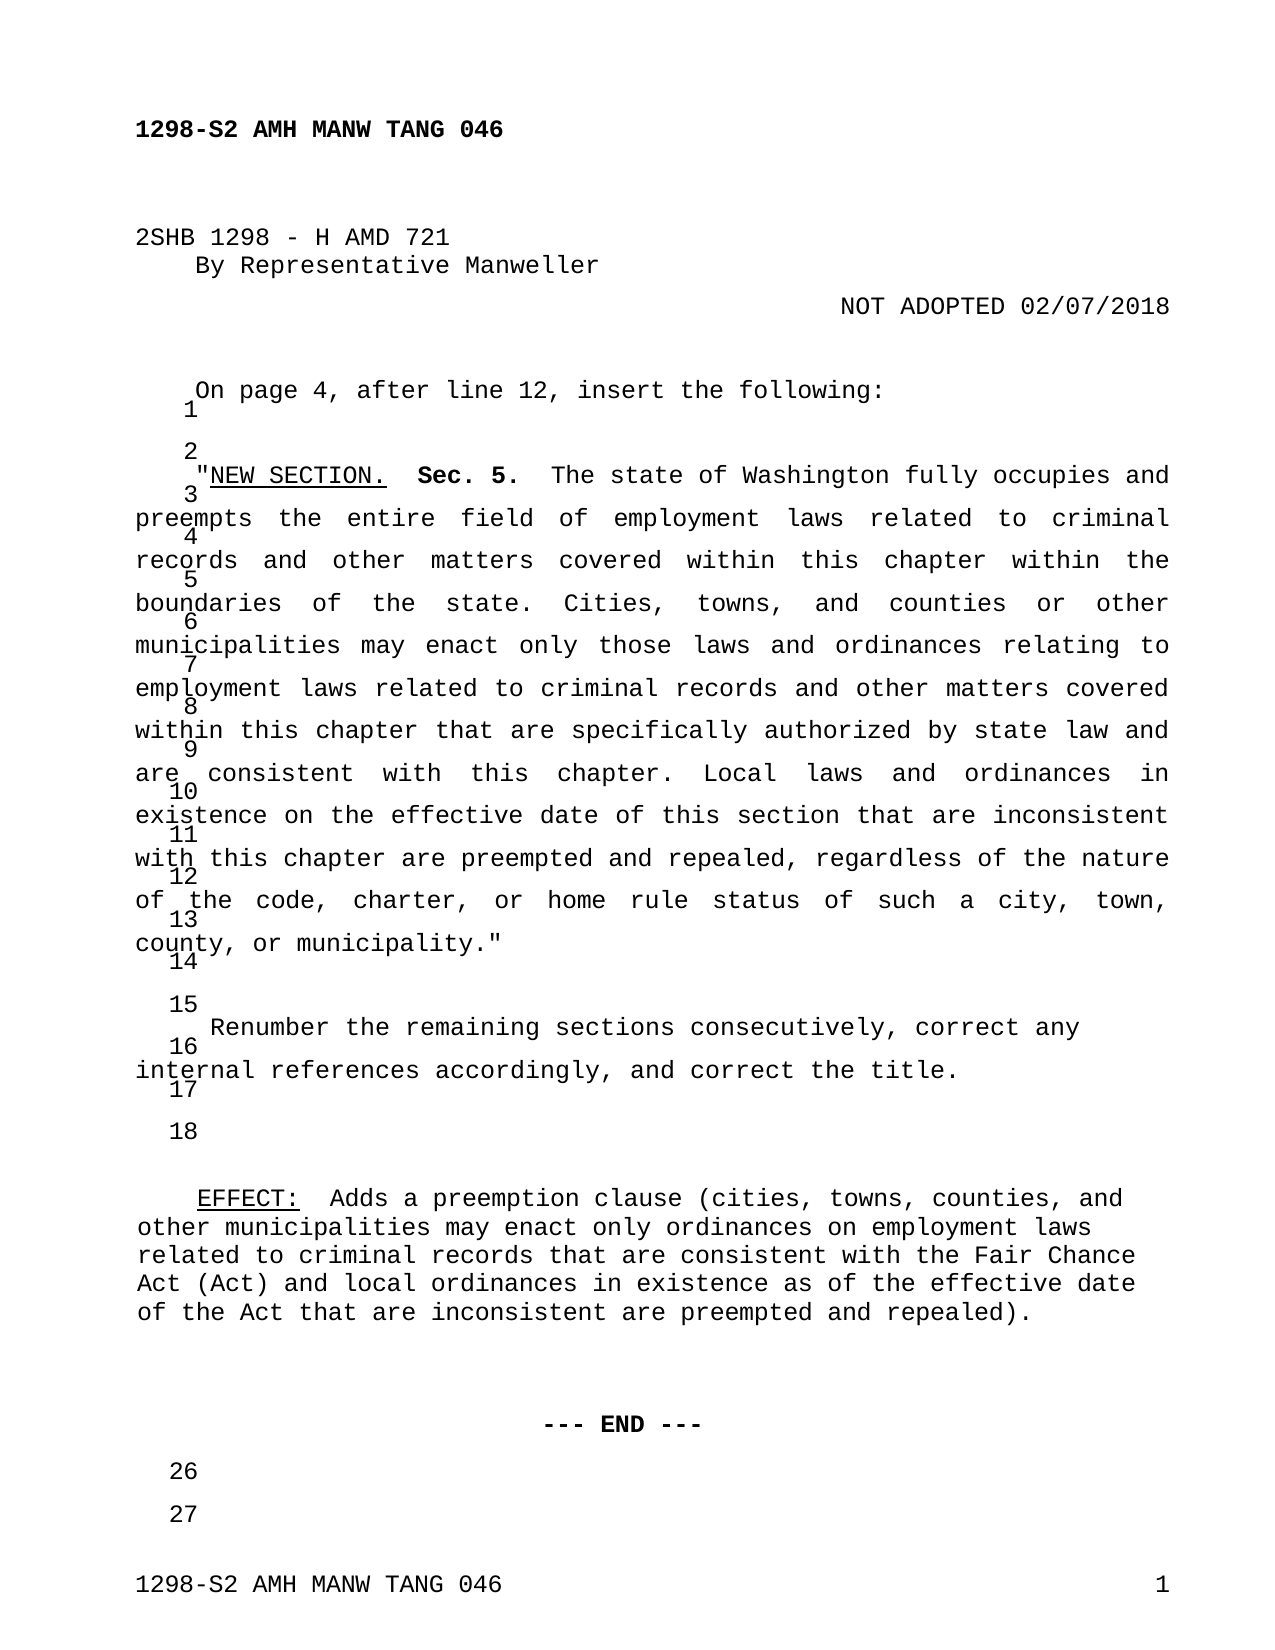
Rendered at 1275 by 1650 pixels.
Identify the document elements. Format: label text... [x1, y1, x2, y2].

text - [135, 224, 1170, 252]
text Renumber the remaining sections consecutively, correct any internal references accordingly, and correct the title. [135, 1002, 1170, 1087]
text On page 4, after line 12, insert the following: [135, 365, 1170, 407]
text "NEW SECTION. Sec. 5. The state of Washington fully occupies and preempts the entire field of employment laws related to criminal records and other matters covered within this chapter within the boundaries of the state. Cities, towns, and counties or other municipalities may enact only those laws and ordinances relating to employment laws related to criminal records and other matters covered within this chapter that are specifically authorized by state law and are consistent with this chapter. Local laws and ordinances in existence on the effective date of this section that are inconsistent with this chapter are preempted and repealed, regardless of the nature of the code, charter, or home rule status of such a city, town, county, or municipality." [135, 450, 1170, 960]
text --- END --- [75, 1398, 1170, 1441]
